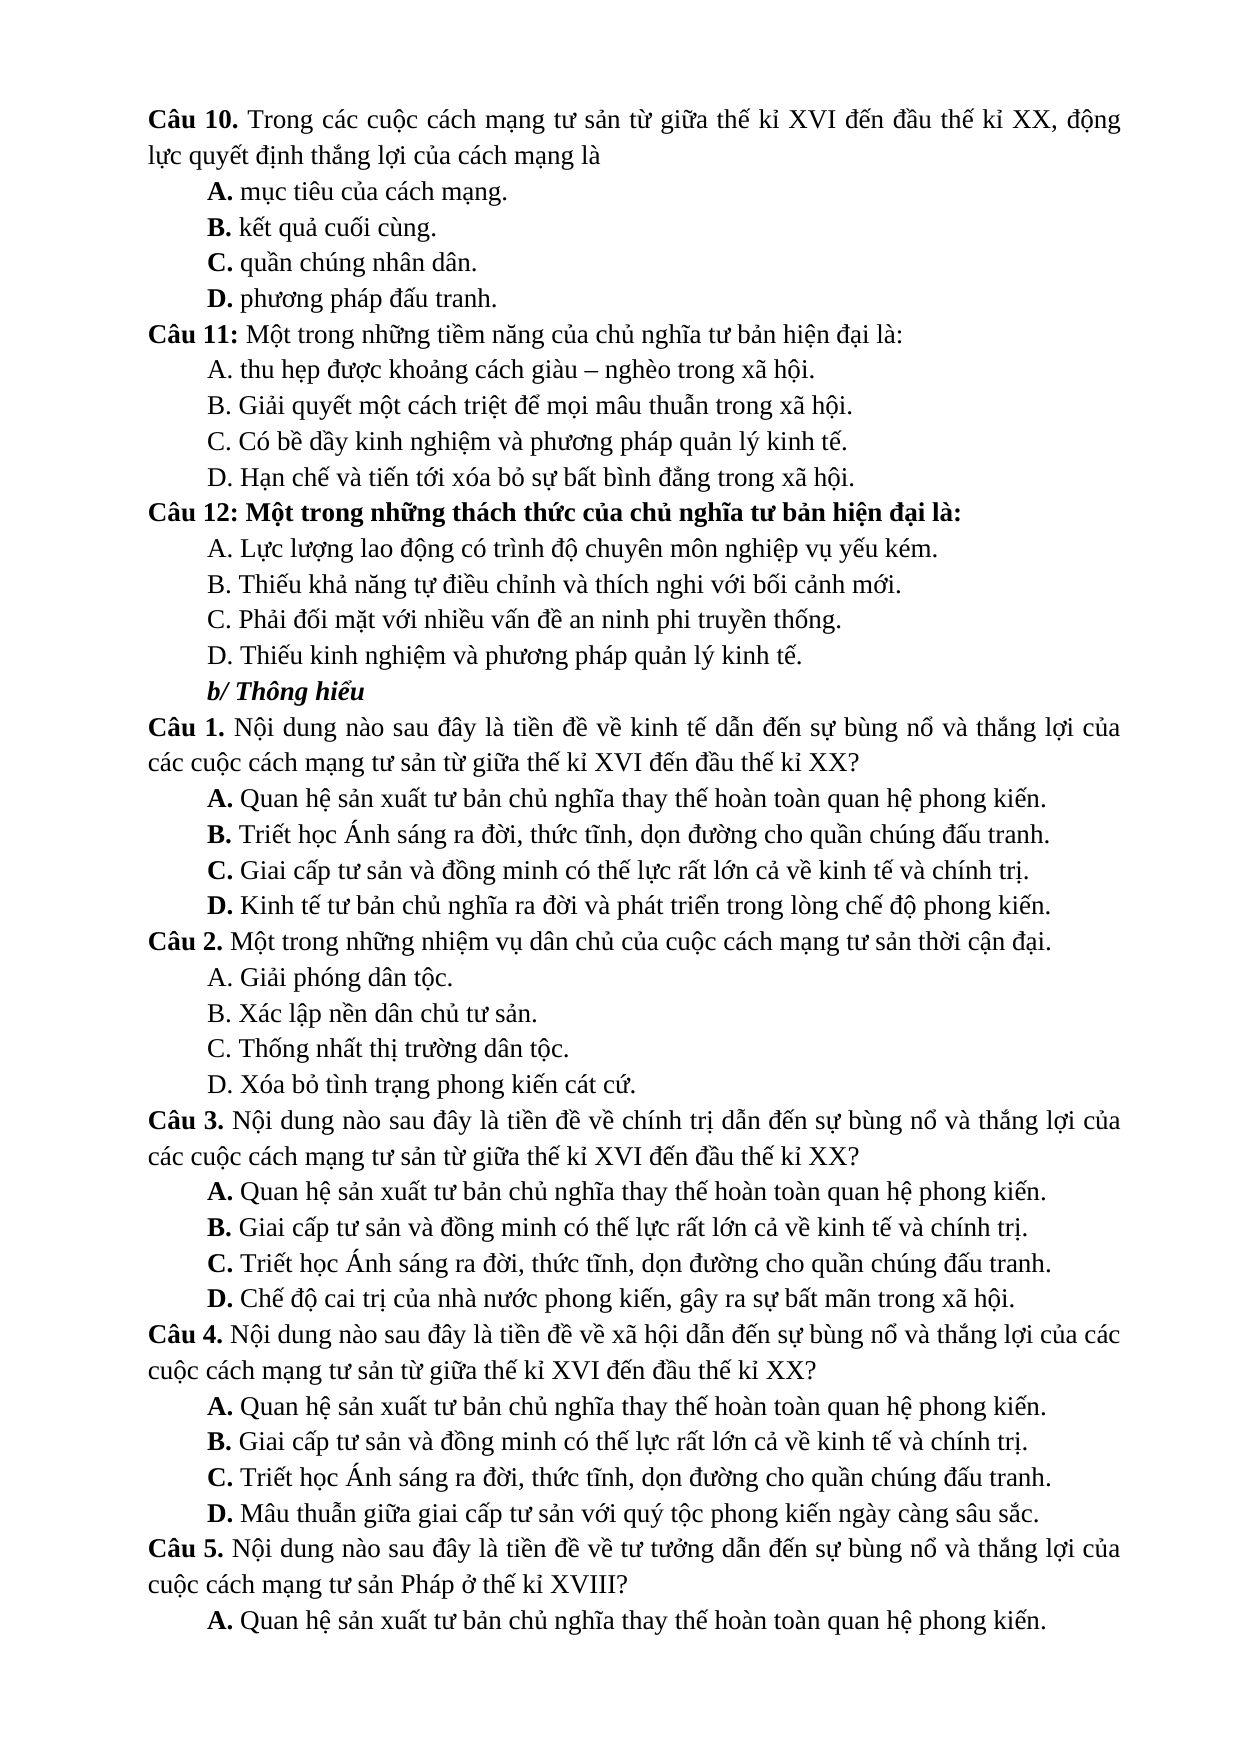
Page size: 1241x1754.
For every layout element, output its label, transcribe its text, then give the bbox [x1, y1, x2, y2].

text C. Thống nhất thị trường dân tộc. [148, 1032, 1122, 1063]
text A. Quan hệ sản xuất tư bản chủ nghĩa thay thế hoàn toàn quan hệ phong kiến. [148, 1604, 1122, 1635]
text C. Triết học Ánh sáng ra đời, thức tĩnh, dọn đường cho quần chúng đấu tranh. [148, 1247, 1122, 1278]
text C. quần chúng nhân dân. [148, 246, 1122, 277]
text C. Triết học Ánh sáng ra đời, thức tĩnh, dọn đường cho quần chúng đấu tranh. [148, 1461, 1122, 1492]
text Câu 11: Một trong những tiềm năng của chủ nghĩa tư bản hiện đại là: [148, 318, 1122, 349]
text B. Triết học Ánh sáng ra đời, thức tĩnh, dọn đường cho quần chúng đấu tranh. [148, 818, 1122, 849]
text Câu 12: Một trong những thách thức của chủ nghĩa tư bản hiện đại là: [148, 496, 1122, 528]
text D. Chế độ cai trị của nhà nước phong kiến, gây ra sự bất mãn trong xã hội. [148, 1282, 1122, 1314]
text D. Kinh tế tư bản chủ nghĩa ra đời và phát triển trong lòng chế độ phong kiến. [148, 889, 1122, 921]
text A. Lực lượng lao động có trình độ chuyên môn nghiệp vụ yếu kém. [148, 532, 1122, 563]
text D. Xóa bỏ tình trạng phong kiến cát cứ. [148, 1068, 1122, 1099]
text b/ Thông hiểu [148, 675, 1122, 706]
text A. Quan hệ sản xuất tư bản chủ nghĩa thay thế hoàn toàn quan hệ phong kiến. [148, 1390, 1122, 1421]
text B. Giải quyết một cách triệt để mọi mâu thuẫn trong xã hội. [148, 389, 1122, 420]
text B. kết quả cuối cùng. [148, 211, 1122, 242]
text B. Giai cấp tư sản và đồng minh có thế lực rất lớn cả về kinh tế và chính trị. [148, 1211, 1122, 1242]
text D. Thiếu kinh nghiệm và phương pháp quản lý kinh tế. [148, 639, 1122, 671]
text D. Hạn chế và tiến tới xóa bỏ sự bất bình đẳng trong xã hội. [148, 461, 1122, 492]
text A. Giải phóng dân tộc. [148, 961, 1122, 992]
text D. phương pháp đấu tranh. [148, 282, 1122, 313]
text Câu 4. Nội dung nào sau đây là tiền đề về xã hội dẫn đến sự bùng nổ và thắng lợi của các cuộc cách mạng tư sản từ giữa thế kỉ XVI đến đầu thế kỉ XX? [148, 1318, 1122, 1385]
text A. thu hẹp được khoảng cách giàu – nghèo trong xã hội. [148, 353, 1122, 385]
text A. Quan hệ sản xuất tư bản chủ nghĩa thay thế hoàn toàn quan hệ phong kiến. [148, 1175, 1122, 1206]
text B. Thiếu khả năng tự điều chỉnh và thích nghi với bối cảnh mới. [148, 568, 1122, 599]
text Câu 1. Nội dung nào sau đây là tiền đề về kinh tế dẫn đến sự bùng nổ và thắng lợi của các cuộc cách mạng tư sản từ giữa thế kỉ XVI đến đầu thế kỉ XX? [148, 711, 1122, 778]
text C. Có bề dầy kinh nghiệm và phương pháp quản lý kinh tế. [148, 425, 1122, 456]
text A. mục tiêu của cách mạng. [148, 175, 1122, 206]
text C. Giai cấp tư sản và đồng minh có thế lực rất lớn cả về kinh tế và chính trị. [148, 854, 1122, 885]
text A. Quan hệ sản xuất tư bản chủ nghĩa thay thế hoàn toàn quan hệ phong kiến. [148, 782, 1122, 813]
text C. Phải đối mặt với nhiều vấn đề an ninh phi truyền thống. [148, 604, 1122, 635]
text Câu 5. Nội dung nào sau đây là tiền đề về tư tưởng dẫn đến sự bùng nổ và thắng lợi của cuộc cách mạng tư sản Pháp ở thế kỉ XVIII? [148, 1533, 1122, 1599]
text Câu 10. Trong các cuộc cách mạng tư sản từ giữa thế kỉ XVI đến đầu thế kỉ XX, động lực quyết định thắng lợi của cách mạng là [148, 103, 1122, 170]
text Câu 3. Nội dung nào sau đây là tiền đề về chính trị dẫn đến sự bùng nổ và thắng lợi của các cuộc cách mạng tư sản từ giữa thế kỉ XVI đến đầu thế kỉ XX? [148, 1104, 1122, 1171]
text B. Xác lập nền dân chủ tư sản. [148, 997, 1122, 1028]
text D. Mâu thuẫn giữa giai cấp tư sản với quý tộc phong kiến ngày càng sâu sắc. [148, 1497, 1122, 1528]
text Câu 2. Một trong những nhiệm vụ dân chủ của cuộc cách mạng tư sản thời cận đại. [148, 925, 1122, 956]
text B. Giai cấp tư sản và đồng minh có thế lực rất lớn cả về kinh tế và chính trị. [148, 1425, 1122, 1457]
